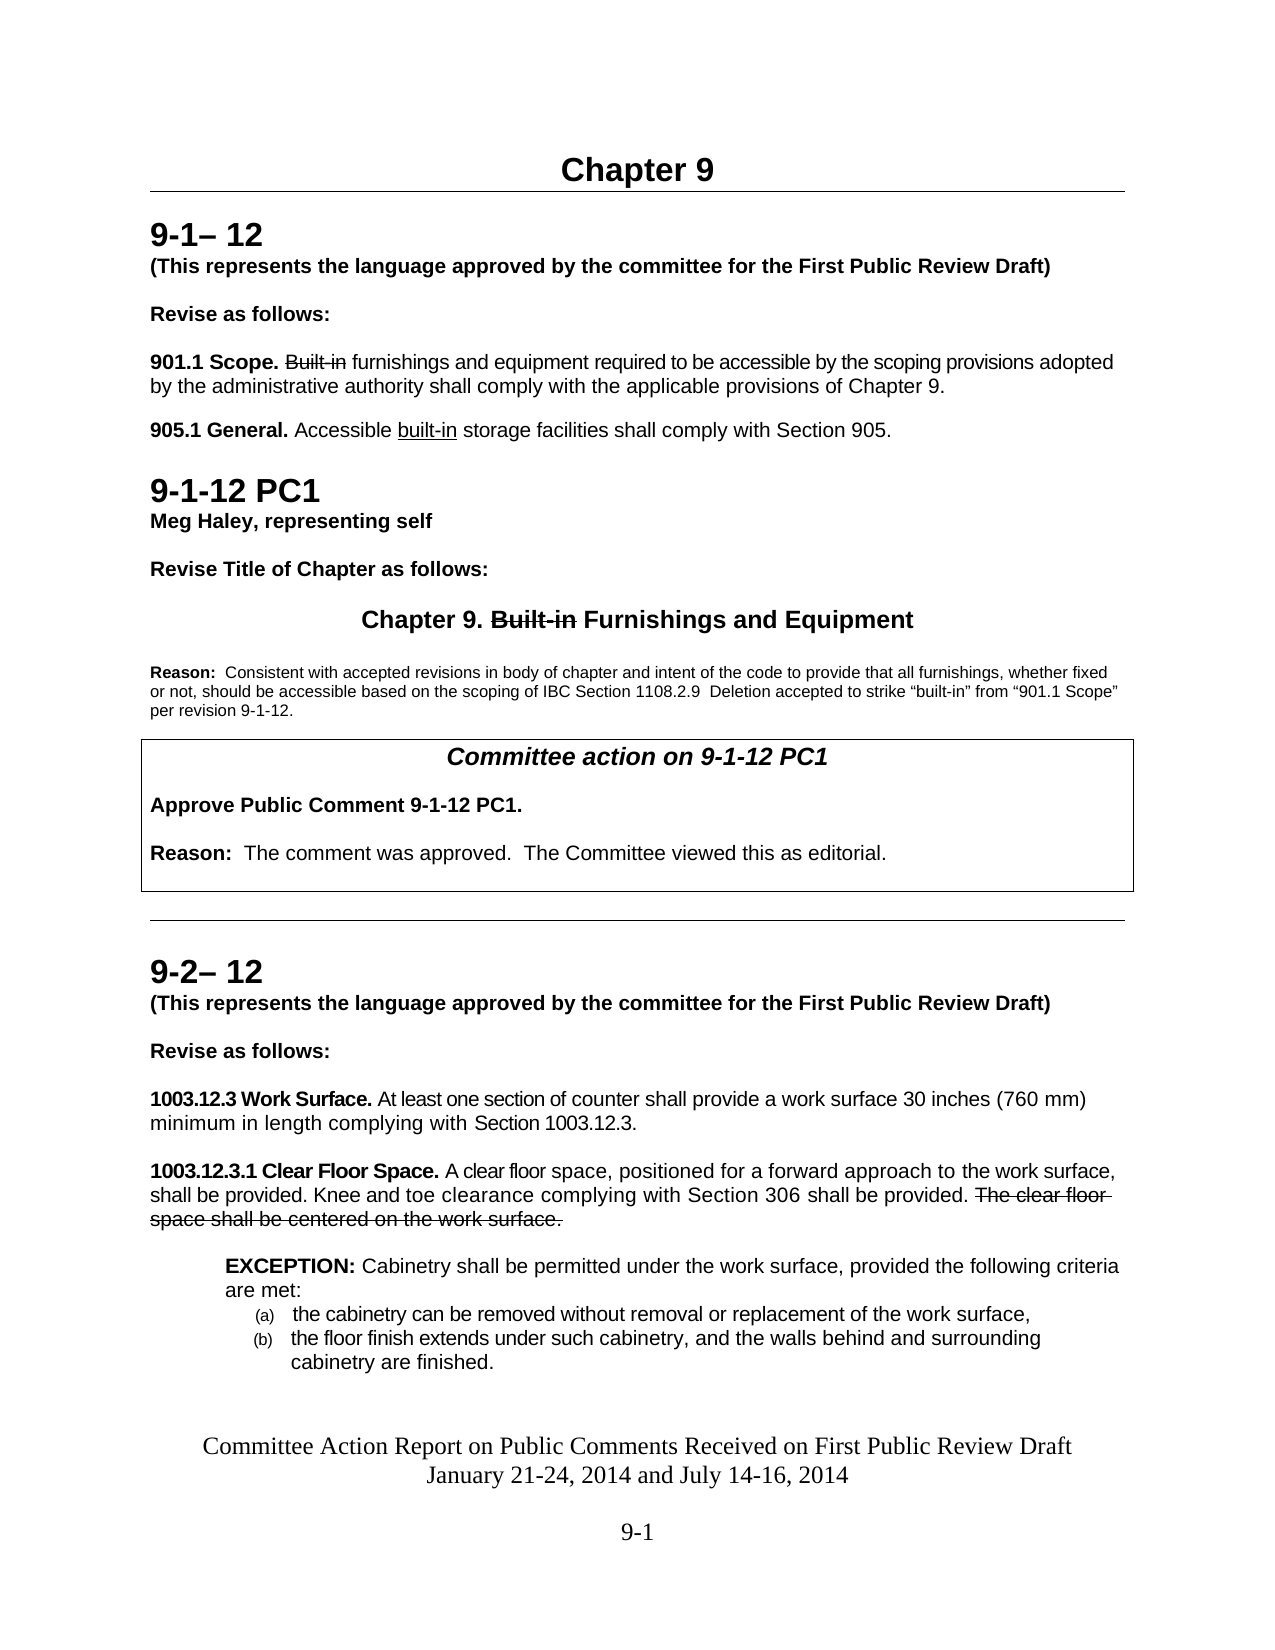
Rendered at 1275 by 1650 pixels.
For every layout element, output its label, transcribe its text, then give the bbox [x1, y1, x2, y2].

text Revise as follows: [150, 302, 1125, 326]
text 901.1 Scope. Built-in furnishings and equipment required to be accessible by the scoping provisions adopted by the administrative authority shall comply with the applicable provisions of Chapter 9. [150, 350, 1125, 398]
text (This represents the language approved by the committee for the First Public Review Draft) [150, 991, 1125, 1015]
text Approve Public Comment 9-1-12 PC1. [150, 793, 1125, 817]
text Reason: Consistent with accepted revisions in body of chapter and intent of the code to provide that all furnishings, whether fixed or not, should be accessible based on the scoping of IBC Section 1108.2.9 Deletion accepted to strike “built-in” from “901.1 Scope” per revision 9-1-12. [150, 663, 1125, 720]
text 1003.12.3.1 Clear Floor Space. A clear floor space, positioned for a forward approach to the work surface, shall be provided. Knee and toe clearance complying with Section 306 shall be provided. The clear floor space shall be centered on the work surface. [150, 1158, 1125, 1230]
text Chapter 9. Built-in Furnishings and Equipment [150, 605, 1125, 634]
text Revise as follows: [150, 1039, 1125, 1063]
text Reason: The comment was approved. The Committee viewed this as editorial. [150, 841, 1125, 864]
text Committee action on 9-1-12 PC1 [142, 740, 1133, 771]
text EXCEPTION: Cabinetry shall be permitted under the work surface, provided the following criteria are met: [225, 1254, 1125, 1302]
text 905.1 General. Accessible built-in storage facilities shall comply with Section 905. [150, 418, 1125, 442]
list the floor finish extends under such cabinetry, and the walls behind and surrounding cabinetry are finished. [253, 1326, 1125, 1374]
text Revise Title of Chapter as follows: [150, 557, 1125, 581]
text 9-2– 12 [150, 952, 1125, 991]
text 9-1-12 PC1 [150, 471, 1125, 509]
text 1003.12.3 Work Surface. At least one section of counter shall provide a work surface 30 inches (760 mm) minimum in length complying with Section 1003.12.3. [150, 1087, 1117, 1134]
text Meg Haley, representing self [150, 509, 1125, 533]
list the cabinetry can be removed without removal or replacement of the work surface, [255, 1302, 1125, 1326]
text 9-1– 12 [150, 216, 1125, 254]
text (This represents the language approved by the committee for the First Public Review Draft) [150, 254, 1125, 278]
text Chapter 9 [150, 150, 1125, 191]
